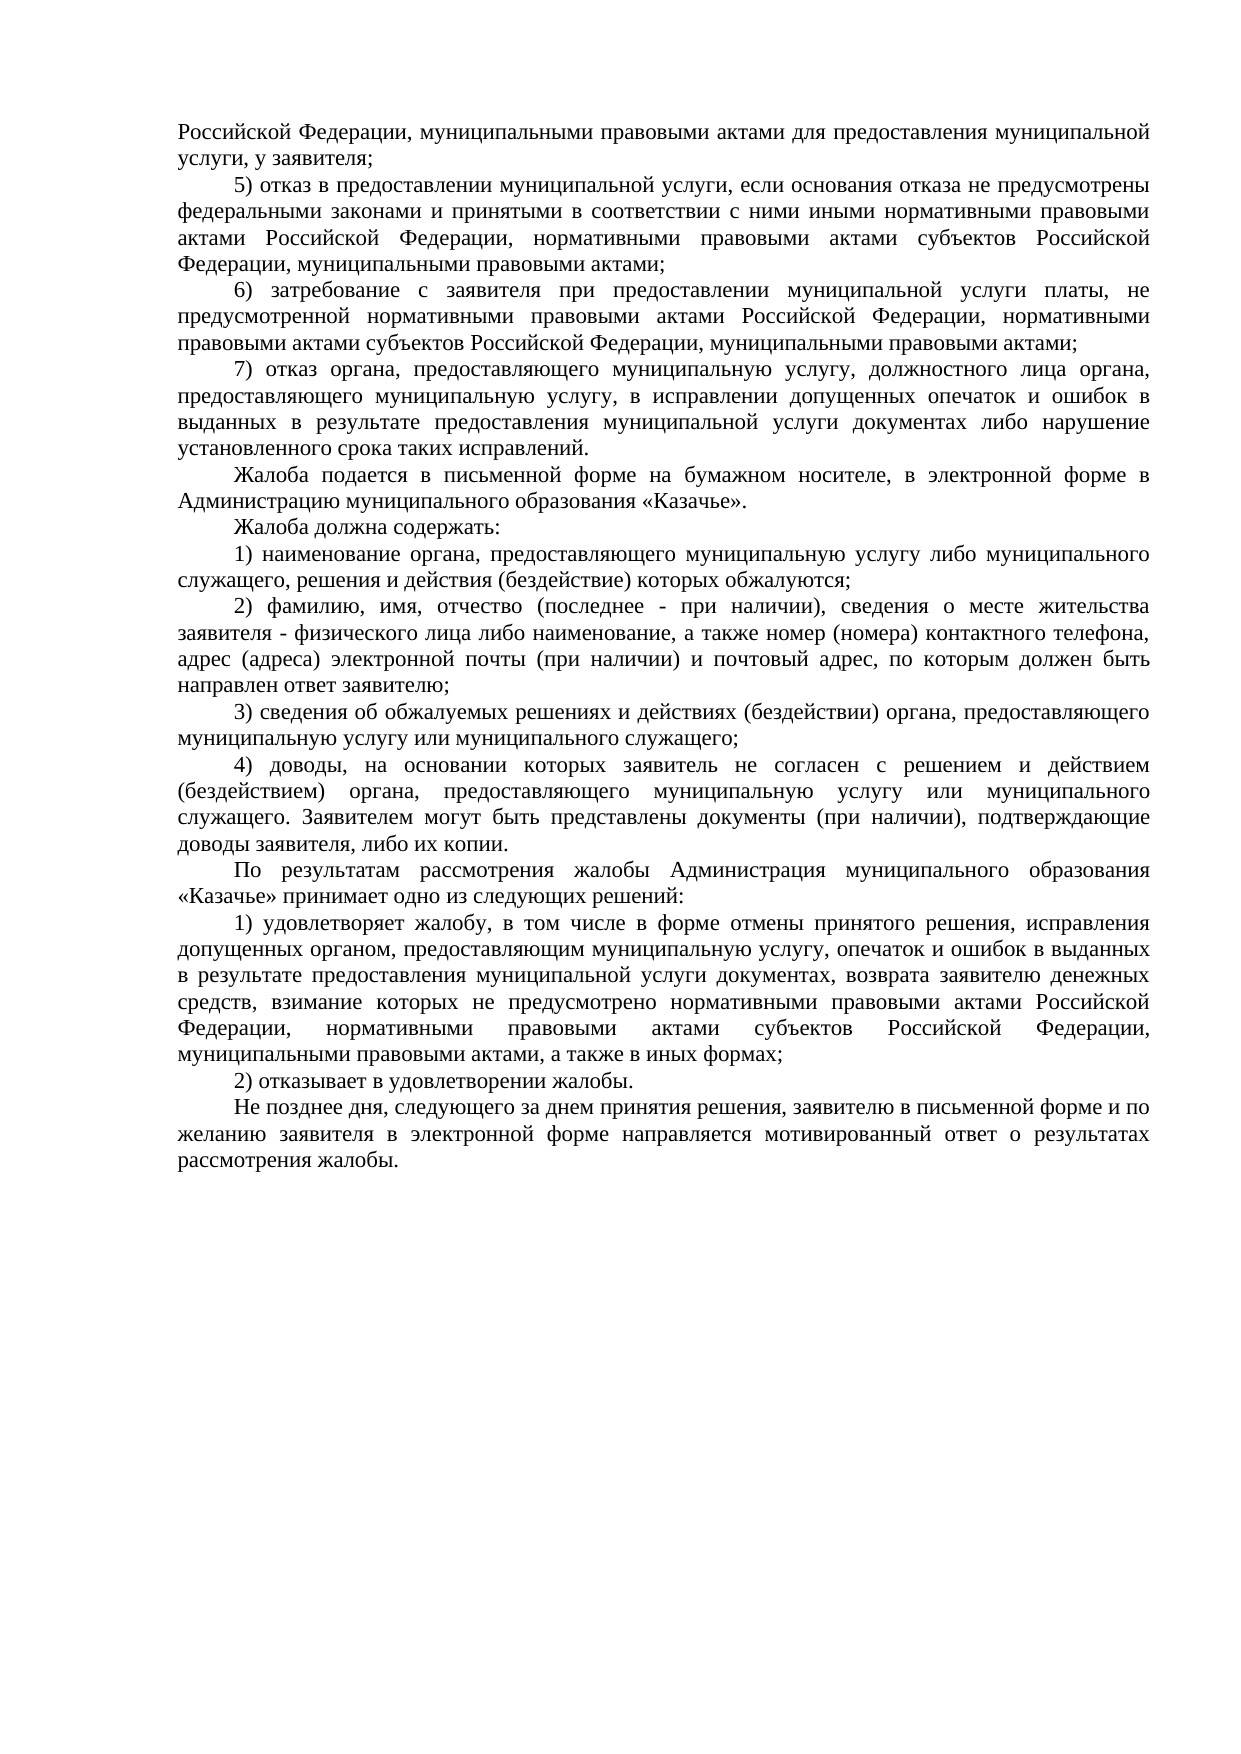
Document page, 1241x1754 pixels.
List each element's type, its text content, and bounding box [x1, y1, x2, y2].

text 5) отказ в предоставлении муниципальной услуги, если основания отказа не предусмотрены федеральными законами и принятыми в соответствии с ними иными нормативными правовыми актами Российской Федерации, нормативными правовыми актами субъектов Российской Федерации, муниципальными правовыми актами; [177, 171, 1152, 276]
text Не позднее дня, следующего за днем принятия решения, заявителю в письменной форме и по желанию заявителя в электронной форме направляется мотивированный ответ о результатах рассмотрения жалобы. [177, 1093, 1152, 1172]
text 2) фамилию, имя, отчество (последнее - при наличии), сведения о месте жительства заявителя - физического лица либо наименование, а также номер (номера) контактного телефона, адрес (адреса) электронной почты (при наличии) и почтовый адрес, по которым должен быть направлен ответ заявителю; [177, 592, 1152, 698]
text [177, 118, 1152, 171]
text Жалоба подается в письменной форме на бумажном носителе, в электронной форме в Администрацию муниципального образования «Казачье». [177, 461, 1152, 513]
text По результатам рассмотрения жалобы Администрация муниципального образования «Казачье» принимает одно из следующих решений: [177, 856, 1152, 909]
text 1) наименование органа, предоставляющего муниципальную услугу либо муниципального служащего, решения и действия (бездействие) которых обжалуются; [177, 540, 1152, 592]
text 2) отказывает в удовлетворении жалобы. [177, 1067, 1152, 1093]
text 6) затребование с заявителя при предоставлении муниципальной услуги платы, не предусмотренной нормативными правовыми актами Российской Федерации, нормативными правовыми актами субъектов Российской Федерации, муниципальными правовыми актами; [177, 276, 1152, 355]
text 7) отказ органа, предоставляющего муниципальную услугу, должностного лица органа, предоставляющего муниципальную услугу, в исправлении допущенных опечаток и ошибок в выданных в результате предоставления муниципальной услуги документах либо нарушение установленного срока таких исправлений. [177, 355, 1152, 461]
text 4) доводы, на основании которых заявитель не согласен с решением и действием (бездействием) органа, предоставляющего муниципальную услугу или муниципального служащего. Заявителем могут быть представлены документы (при наличии), подтверждающие доводы заявителя, либо их копии. [177, 751, 1152, 856]
text 3) сведения об обжалуемых решениях и действиях (бездействии) органа, предоставляющего муниципальную услугу или муниципального служащего; [177, 698, 1152, 751]
text Жалоба должна содержать: [177, 513, 1152, 540]
text 1) удовлетворяет жалобу, в том числе в форме отмены принятого решения, исправления допущенных органом, предоставляющим муниципальную услугу, опечаток и ошибок в выданных в результате предоставления муниципальной услуги документах, возврата заявителю денежных средств, взимание которых не предусмотрено нормативными правовыми актами Российской Федерации, нормативными правовыми актами субъектов Российской Федерации, муниципальными правовыми актами, а также в иных формах; [177, 909, 1152, 1067]
